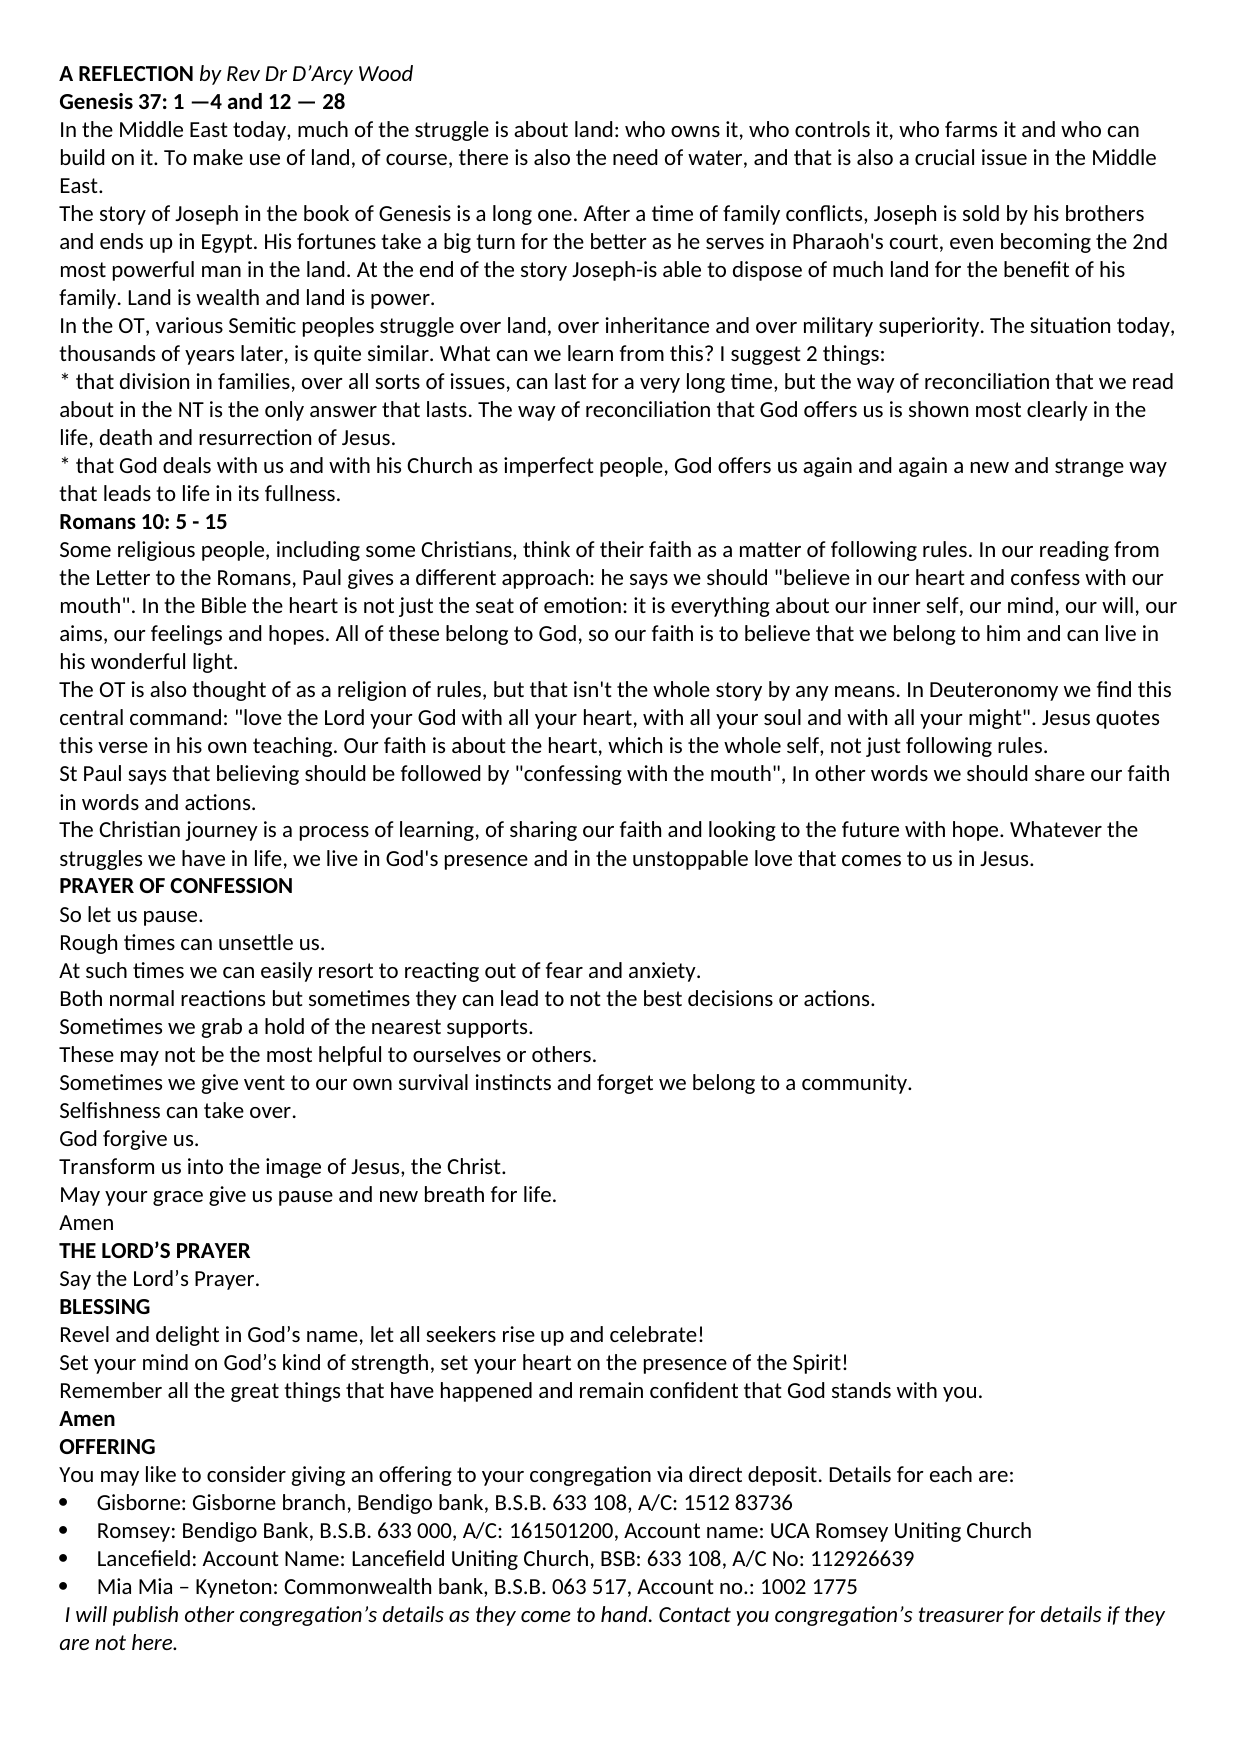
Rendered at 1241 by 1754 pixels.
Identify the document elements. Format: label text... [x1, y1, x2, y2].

text Some religious people, including some Christians, think of their faith as a matter of following rules. In our reading from the Letter to the Romans, Paul gives a different approach: he says we should "believe in our heart and confess with our mouth". In the Bible the heart is not just the seat of emotion: it is everything about our inner self, our mind, our will, our aims, our feelings and hopes. All of these belong to God, so our faith is to believe that we belong to him and can live in his wonderful light. [59, 535, 1181, 676]
text OFFERING [59, 1432, 1181, 1460]
text Revel and delight in God’s name, let all seekers rise up and celebrate! [59, 1320, 1181, 1348]
list Gisborne: Gisborne branch, Bendigo bank, B.S.B. 633 108, A/C: 1512 83736 [59, 1488, 1181, 1516]
text Transform us into the image of Jesus, the Christ. [59, 1152, 1181, 1180]
text The OT is also thought of as a religion of rules, but that isn't the whole story by any means. In Deuteronomy we find this central command: "love the Lord your God with all your heart, with all your soul and with all your might". Jesus quotes this verse in his own teaching. Our faith is about the heart, which is the whole self, not just following rules. [59, 676, 1181, 759]
text In the OT, various Semitic peoples struggle over land, over inheritance and over military superiority. The situation today, thousands of years later, is quite similar. What can we learn from this? I suggest 2 things: [59, 311, 1181, 367]
text PRAYER OF CONFESSION [59, 872, 1181, 900]
text The story of Joseph in the book of Genesis is a long one. After a time of family conflicts, Joseph is sold by his brothers and ends up in Egypt. His fortunes take a big turn for the better as he serves in Pharaoh's court, even becoming the 2nd most powerful man in the land. At the end of the story Joseph-is able to dispose of much land for the benefit of his family. Land is wealth and land is power. [59, 199, 1181, 311]
text Amen [59, 1404, 1181, 1432]
list Romsey: Bendigo Bank, B.S.B. 633 000, A/C: 161501200, Account name: UCA Romsey Uniting Church [59, 1516, 1181, 1544]
text You may like to consider giving an offering to your congregation via direct deposit. Details for each are: [59, 1460, 1181, 1488]
text Selfishness can take over. [59, 1096, 1181, 1124]
list Mia Mia – Kyneton: Commonwealth bank, B.S.B. 063 517, Account no.: 1002 1775 [59, 1572, 1181, 1600]
text I will publish other congregation’s details as they come to hand. Contact you congregation’s treasurer for details if they are not here. [59, 1600, 1181, 1656]
text A REFLECTION by Rev Dr D’Arcy Wood [59, 59, 1181, 87]
text The Christian journey is a process of learning, of sharing our faith and looking to the future with hope. Whatever the struggles we have in life, we live in God's presence and in the unstoppable love that comes to us in Jesus. [59, 816, 1181, 872]
text God forgive us. [59, 1124, 1181, 1152]
text Romans 10: 5 - 15 [59, 507, 1181, 535]
text THE LORD’S PRAYER [59, 1236, 1181, 1264]
text Sometimes we give vent to our own survival instincts and forget we belong to a community. [59, 1068, 1181, 1096]
text Remember all the great things that have happened and remain confident that God stands with you. [59, 1376, 1181, 1404]
text Sometimes we grab a hold of the nearest supports. [59, 1012, 1181, 1040]
text Say the Lord’s Prayer. [59, 1264, 1181, 1292]
text So let us pause. [59, 900, 1181, 928]
text * that God deals with us and with his Church as imperfect people, God offers us again and again a new and strange way that leads to life in its fullness. [59, 451, 1181, 507]
text St Paul says that believing should be followed by "confessing with the mouth", In other words we should share our faith in words and actions. [59, 759, 1181, 816]
text Rough times can unsettle us. [59, 928, 1181, 956]
list Lancefield: Account Name: Lancefield Uniting Church, BSB: 633 108, A/C No: 112926639 [59, 1544, 1181, 1572]
text May your grace give us pause and new breath for life. [59, 1180, 1181, 1208]
text * that division in families, over all sorts of issues, can last for a very long time, but the way of reconciliation that we read about in the NT is the only answer that lasts. The way of reconciliation that God offers us is shown most clearly in the life, death and resurrection of Jesus. [59, 367, 1181, 451]
text These may not be the most helpful to ourselves or others. [59, 1040, 1181, 1068]
text BLESSING [59, 1292, 1181, 1320]
text Genesis 37: 1 —4 and 12 — 28 [59, 87, 1181, 115]
text Set your mind on God’s kind of strength, set your heart on the presence of the Spirit! [59, 1348, 1181, 1376]
text At such times we can easily resort to reacting out of fear and anxiety. [59, 956, 1181, 984]
text Amen [59, 1208, 1181, 1236]
text In the Middle East today, much of the struggle is about land: who owns it, who controls it, who farms it and who can build on it. To make use of land, of course, there is also the need of water, and that is also a crucial issue in the Middle East. [59, 115, 1181, 199]
text Both normal reactions but sometimes they can lead to not the best decisions or actions. [59, 984, 1181, 1012]
